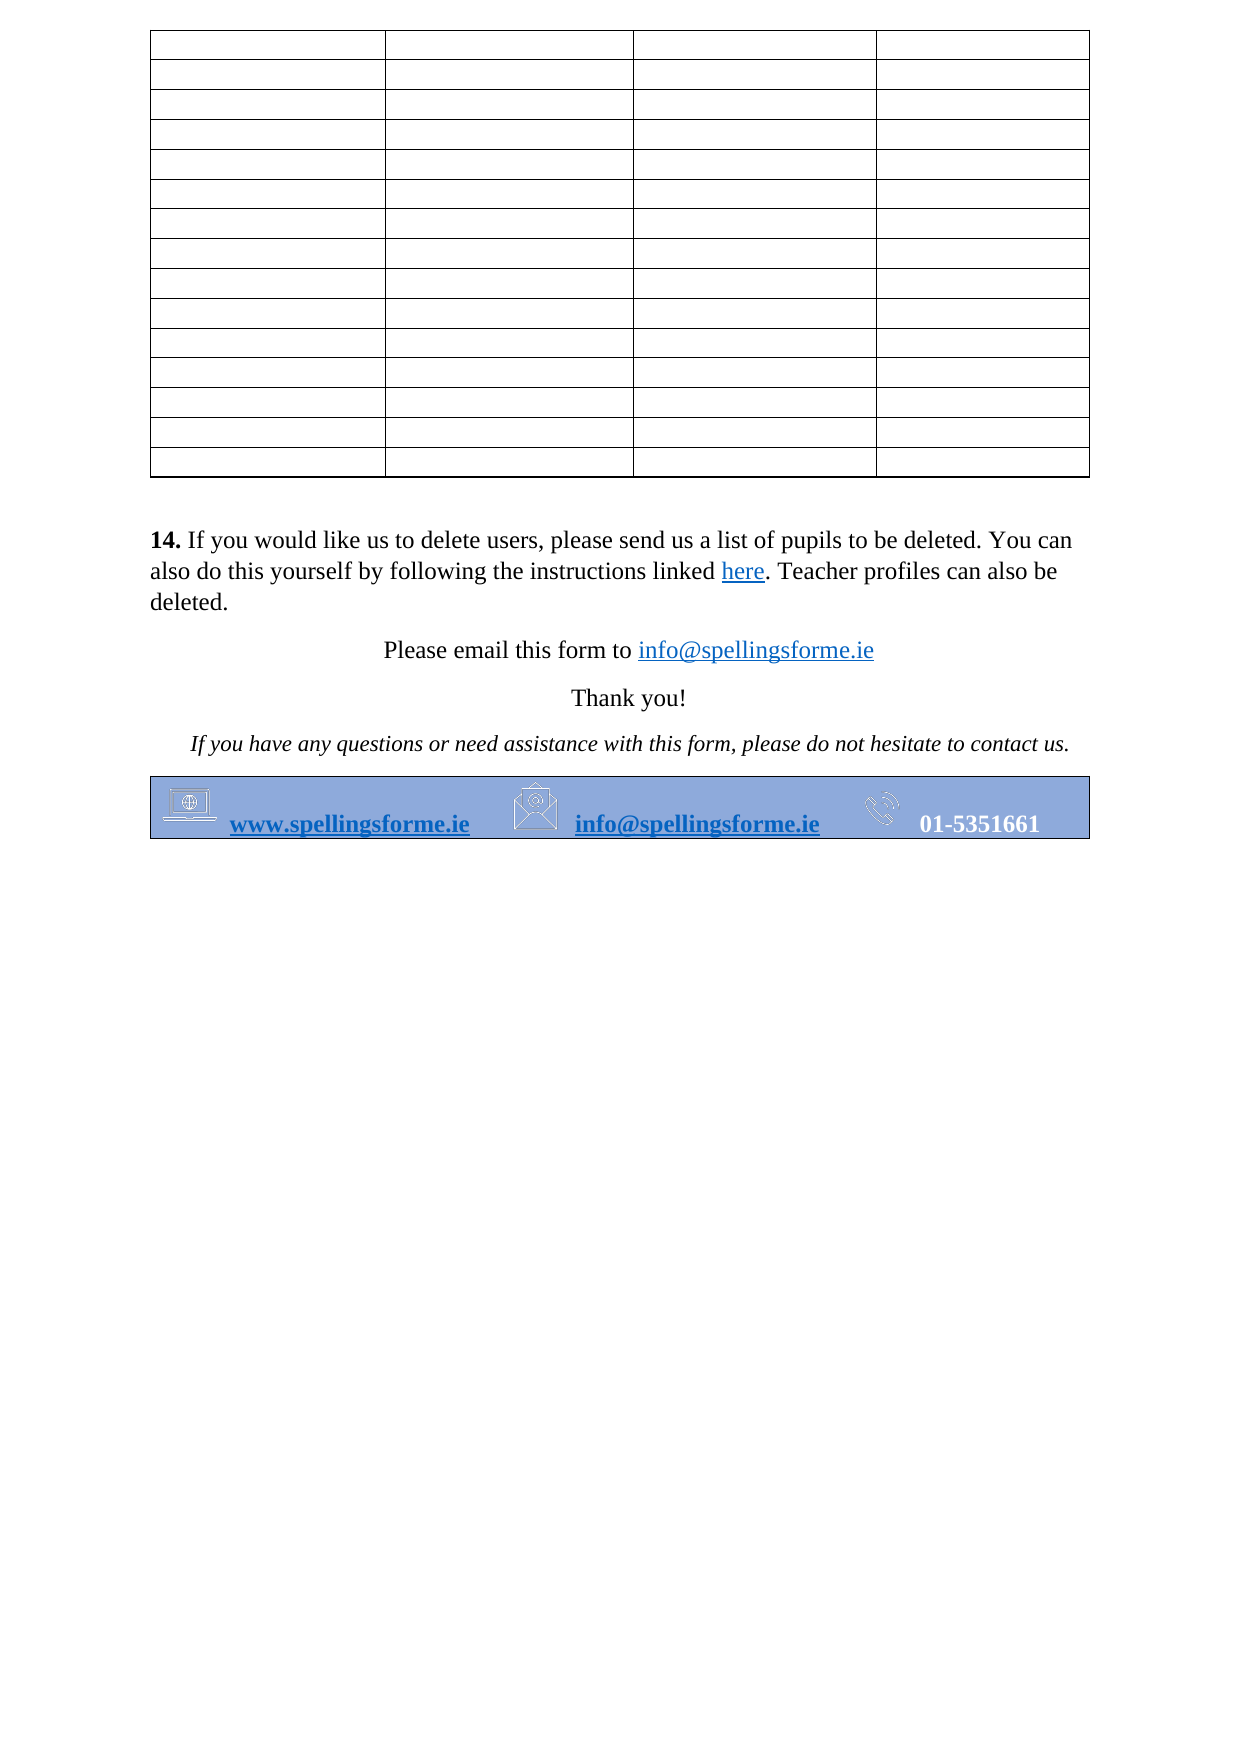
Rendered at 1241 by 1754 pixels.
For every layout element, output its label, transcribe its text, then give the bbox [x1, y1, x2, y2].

table_cell [386, 239, 633, 268]
table_cell [151, 448, 385, 476]
table_cell [877, 418, 1089, 447]
picture [857, 783, 907, 833]
table_cell [386, 90, 633, 119]
table_cell [634, 120, 876, 149]
table_cell [151, 418, 385, 447]
table_cell [386, 418, 633, 447]
table_cell [386, 269, 633, 298]
table_cell [151, 269, 385, 298]
table_cell [634, 209, 876, 238]
table_cell [877, 180, 1089, 208]
text 14. If you would like us to delete users, please send us a list of pupils to be deleted. You can also do this yourself by following the instructions linked here. Teacher profiles can also be deleted. [150, 525, 1107, 616]
table_cell [386, 209, 633, 238]
table_cell [386, 31, 633, 59]
table_cell [634, 180, 876, 208]
table_cell [877, 31, 1089, 59]
table_cell [386, 358, 633, 387]
table_cell [634, 90, 876, 119]
table_cell [877, 90, 1089, 119]
table_cell [634, 448, 876, 476]
table_cell [634, 60, 876, 89]
table_cell [877, 239, 1089, 268]
table_cell [151, 90, 385, 119]
table_cell [634, 358, 876, 387]
table_cell [386, 299, 633, 327]
table_cell [151, 31, 385, 59]
table_cell [151, 299, 385, 327]
table_cell [151, 180, 385, 208]
table_cell [877, 120, 1089, 149]
table_cell [151, 239, 385, 268]
table_cell [151, 209, 385, 238]
table_cell [877, 209, 1089, 238]
table_cell [386, 60, 633, 89]
table_cell [877, 358, 1089, 387]
table_cell [634, 388, 876, 417]
table_header www.spellingsforme.ie info@spellingsforme.ie 01-5351661 [151, 777, 1089, 838]
table_cell [151, 329, 385, 357]
table_cell [877, 150, 1089, 178]
table_cell [634, 269, 876, 298]
table_cell [877, 448, 1089, 476]
table_cell [386, 150, 633, 178]
table_cell [634, 239, 876, 268]
table_cell [877, 329, 1089, 357]
table_cell [386, 120, 633, 149]
table_cell [151, 120, 385, 149]
table_cell [634, 299, 876, 327]
picture [161, 776, 218, 833]
table_cell [877, 269, 1089, 298]
picture [508, 779, 563, 833]
table_cell [877, 388, 1089, 417]
table_cell [151, 358, 385, 387]
table_cell [634, 150, 876, 178]
table_cell [386, 329, 633, 357]
table_cell [151, 60, 385, 89]
table_cell [634, 31, 876, 59]
table_cell [386, 448, 633, 476]
table_cell [877, 60, 1089, 89]
table_cell [151, 150, 385, 178]
text Please email this form to info@spellingsforme.ie [150, 635, 1107, 664]
table_cell [634, 418, 876, 447]
table_cell [877, 299, 1089, 327]
table_cell [386, 388, 633, 417]
text If you have any questions or need assistance with this form, please do not hesitate to contact us. [150, 730, 1107, 757]
table_cell [151, 388, 385, 417]
text Thank you! [150, 683, 1107, 711]
table_cell [634, 329, 876, 357]
table_cell [386, 180, 633, 208]
